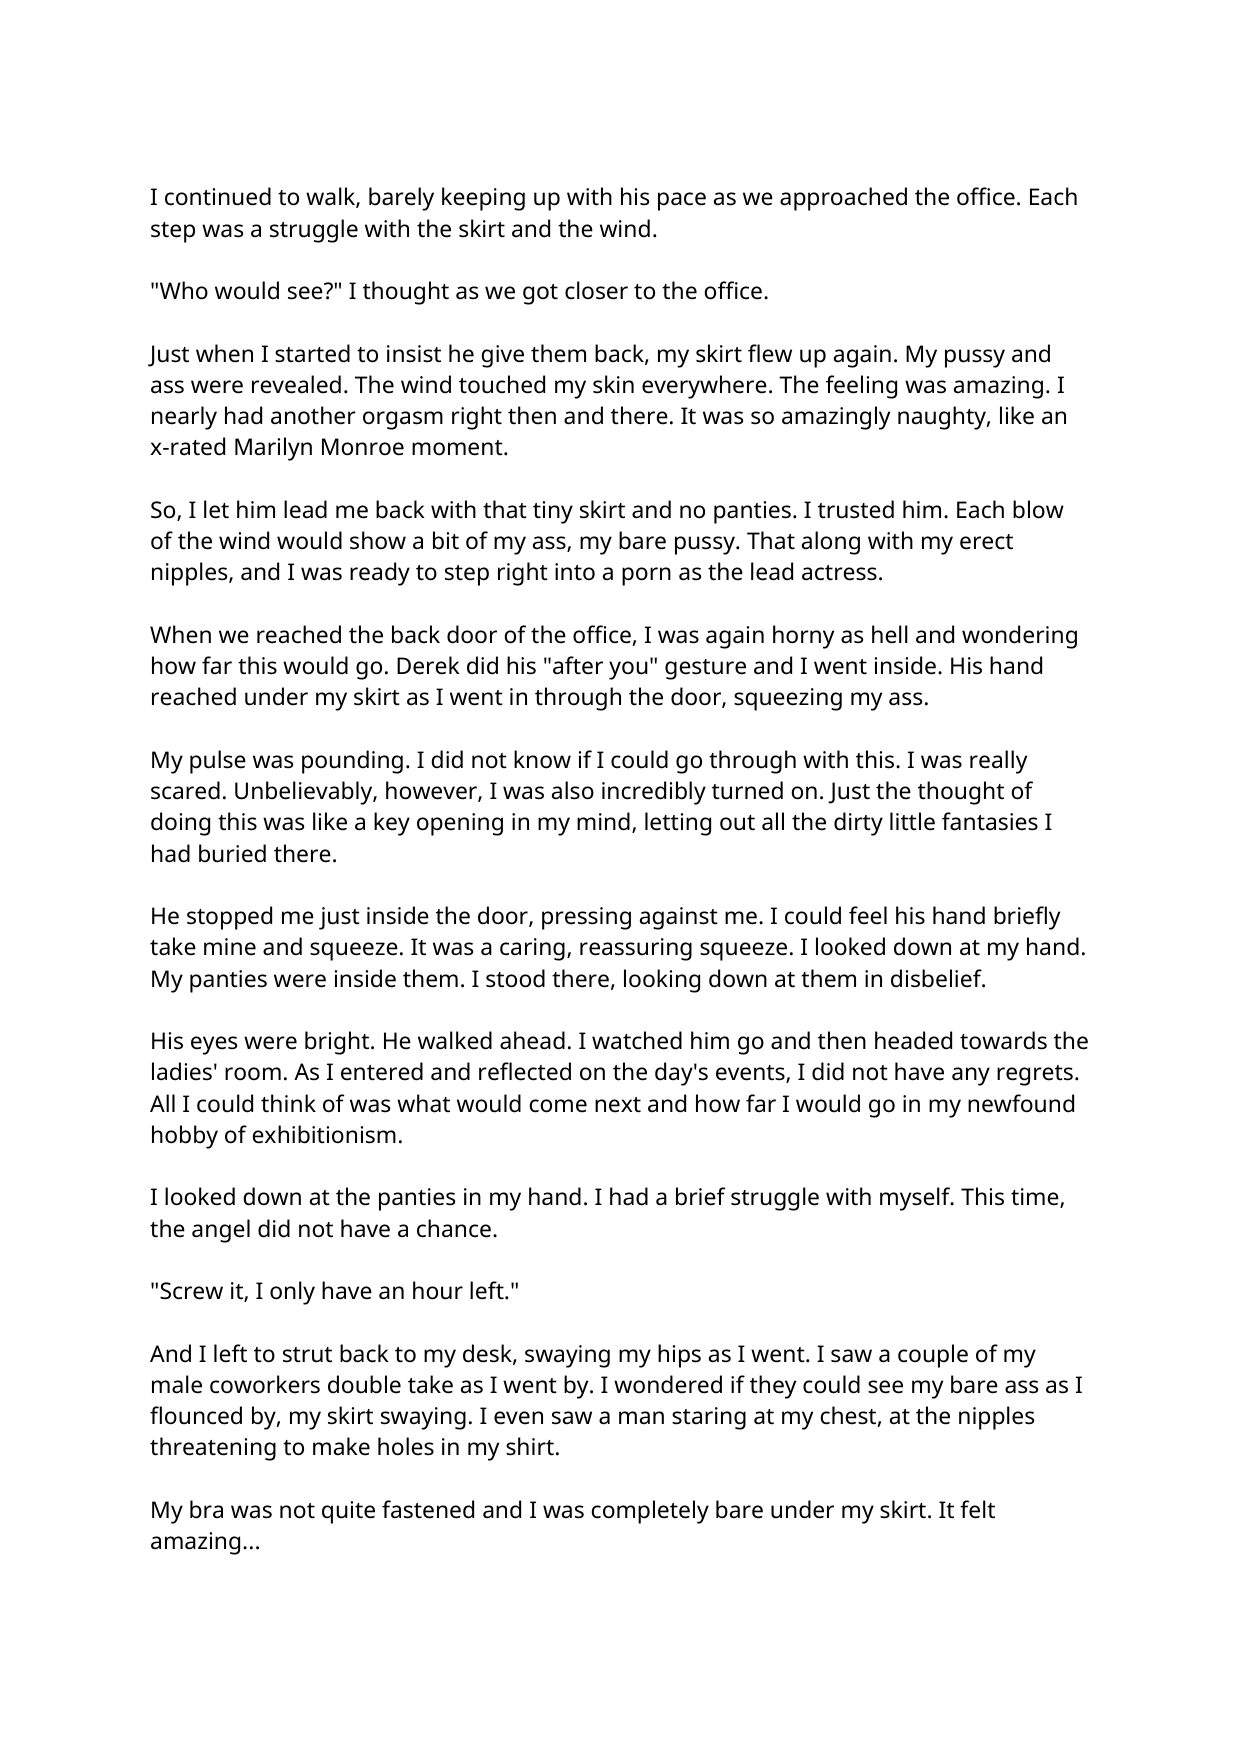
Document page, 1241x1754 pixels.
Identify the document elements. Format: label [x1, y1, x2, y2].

text [150, 150, 1090, 1556]
